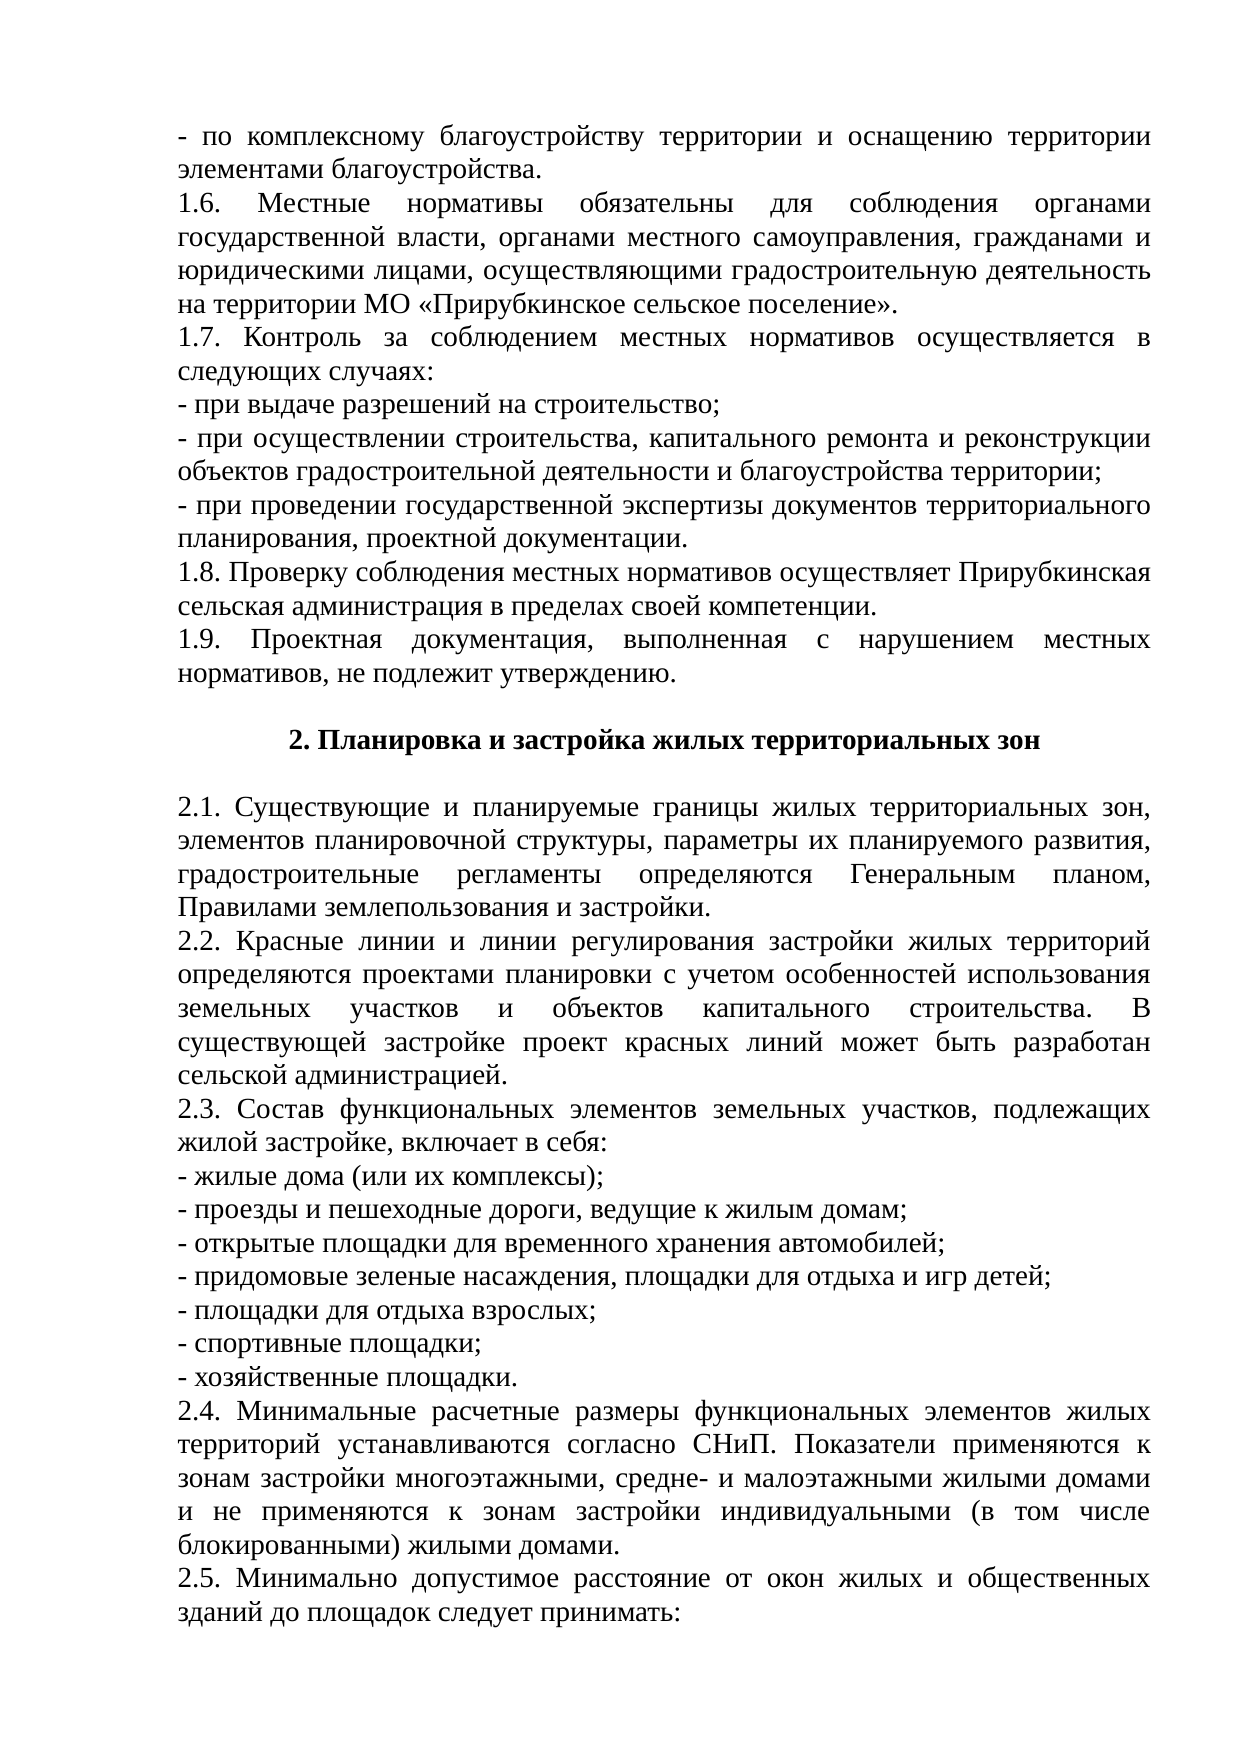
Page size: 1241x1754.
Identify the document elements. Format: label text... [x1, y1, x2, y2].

text - спортивные площадки; [177, 1326, 1152, 1359]
text - проезды и пешеходные дороги, ведущие к жилым домам; [177, 1191, 1152, 1225]
text 1.6. Местные нормативы обязательны для соблюдения органами государственной власти, органами местного самоуправления, гражданами и юридическими лицами, осуществляющими градостроительную деятельность на территории МО «Прирубкинское сельское поселение». [177, 185, 1152, 319]
text 2.3. Состав функциональных элементов земельных участков, подлежащих жилой застройке, включает в себя: [177, 1091, 1152, 1158]
text 2.2. Красные линии и линии регулирования застройки жилых территорий определяются проектами планировки с учетом особенностей использования земельных участков и объектов капитального строительства. В существующей застройке проект красных линий может быть разработан сельской администрацией. [177, 923, 1152, 1091]
text - при осуществлении строительства, капитального ремонта и реконструкции объектов градостроительной деятельности и благоустройства территории; [177, 420, 1152, 487]
text 2. Планировка и застройка жилых территориальных зон [177, 722, 1152, 755]
text - открытые площадки для временного хранения автомобилей; [177, 1225, 1152, 1258]
text - придомовые зеленые насаждения, площадки для отдыха и игр детей; [177, 1258, 1152, 1292]
text - хозяйственные площадки. [177, 1359, 1152, 1393]
text 2.4. Минимальные расчетные размеры функциональных элементов жилых территорий устанавливаются согласно СНиП. Показатели применяются к зонам застройки многоэтажными, средне- и малоэтажными жилыми домами и не применяются к зонам застройки индивидуальными (в том числе блокированными) жилыми домами. [177, 1393, 1152, 1560]
text - площадки для отдыха взрослых; [177, 1292, 1152, 1326]
text 2.5. Минимально допустимое расстояние от окон жилых и общественных зданий до площадок следует принимать: [177, 1560, 1152, 1627]
text 1.8. Проверку соблюдения местных нормативов осуществляет Прирубкинская сельская администрация в пределах своей компетенции. [177, 554, 1152, 621]
text 1.7. Контроль за соблюдением местных нормативов осуществляется в следующих случаях: [177, 319, 1152, 386]
text 2.1. Существующие и планируемые границы жилых территориальных зон, элементов планировочной структуры, параметры их планируемого развития, градостроительные регламенты определяются Генеральным планом, Правилами землепользования и застройки. [177, 789, 1152, 923]
text - при выдаче разрешений на строительство; [177, 386, 1152, 420]
text - по комплексному благоустройству территории и оснащению территории элементами благоустройства. [177, 118, 1152, 185]
text - жилые дома (или их комплексы); [177, 1158, 1152, 1191]
text 1.9. Проектная документация, выполненная с нарушением местных нормативов, не подлежит утверждению. [177, 621, 1152, 688]
text - при проведении государственной экспертизы документов территориального планирования, проектной документации. [177, 487, 1152, 554]
